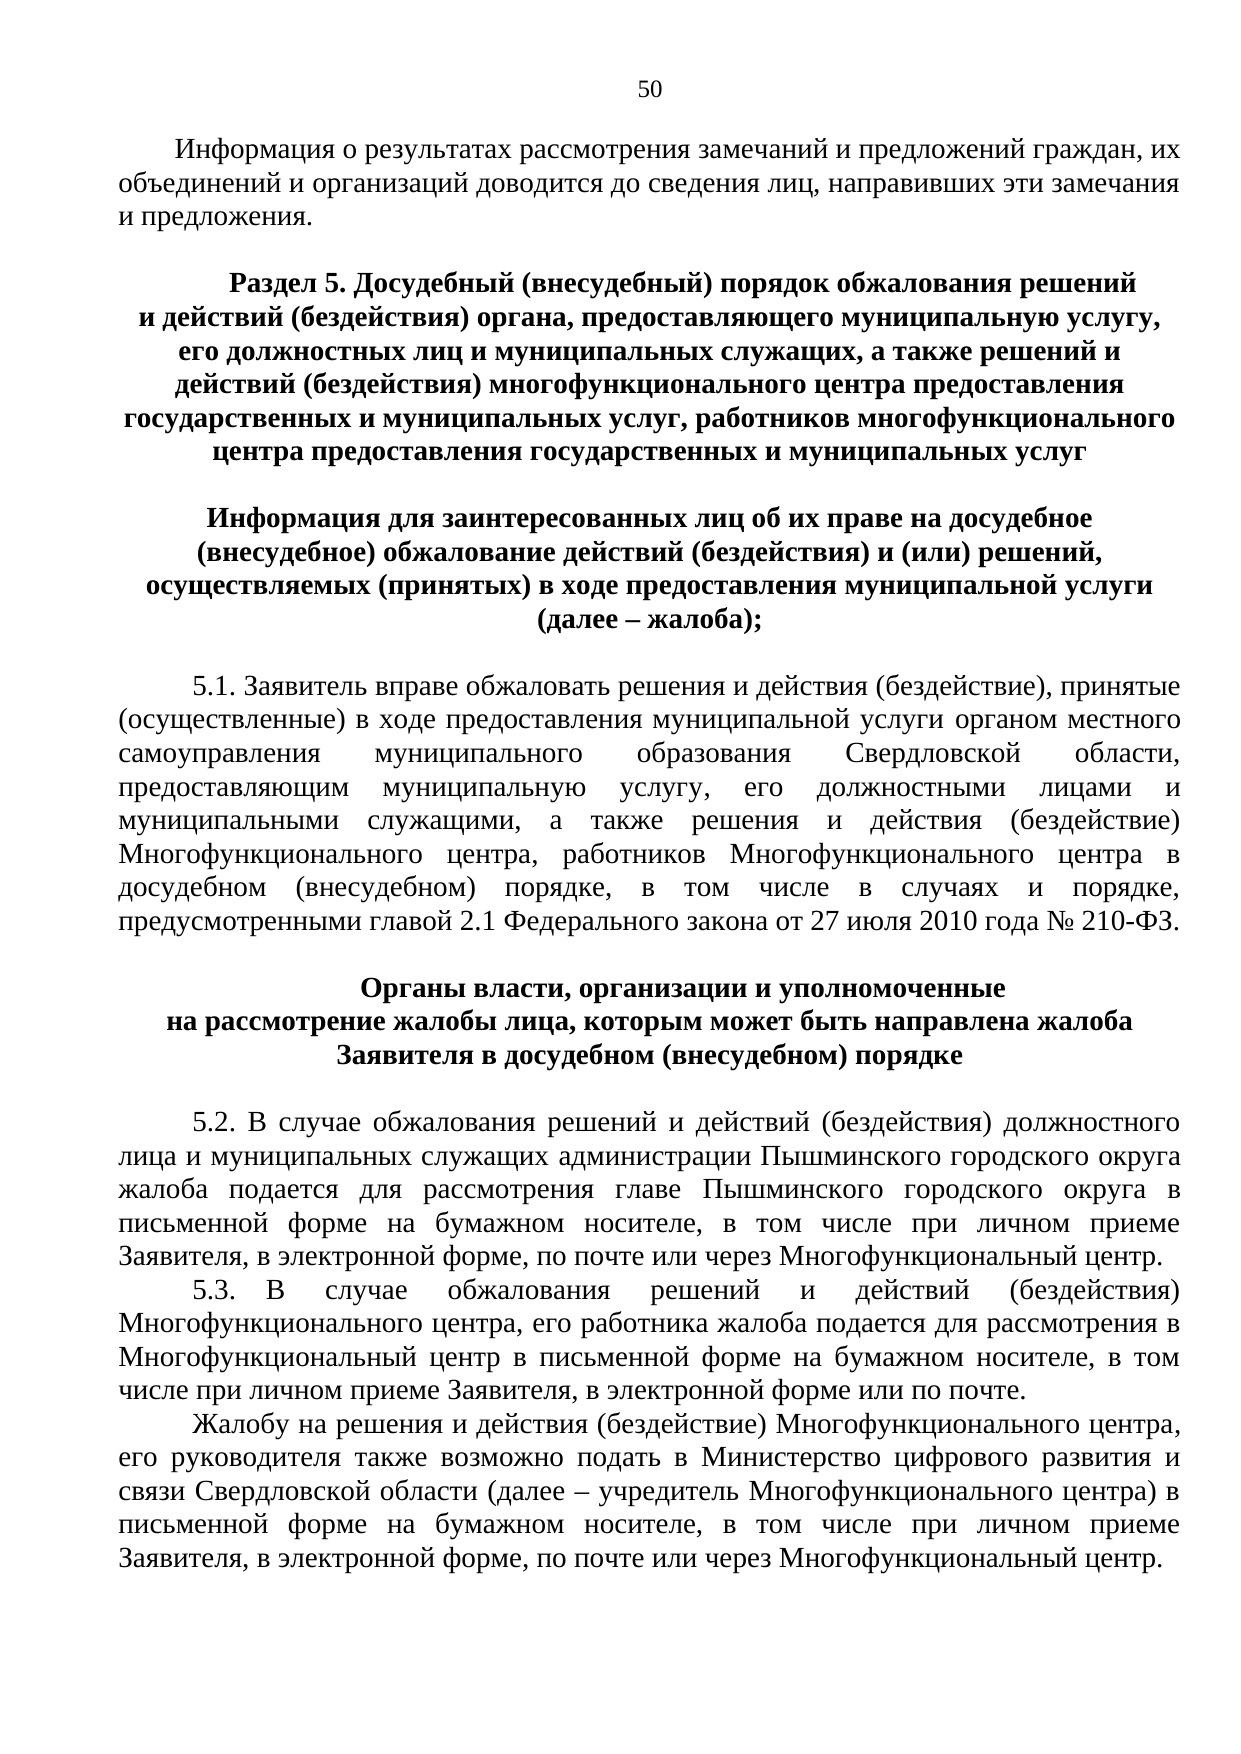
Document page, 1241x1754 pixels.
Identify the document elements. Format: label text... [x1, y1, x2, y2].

text 5.1. Заявитель вправе обжаловать решения и действия (бездействие), принятые (осуществленные) в ходе предоставления муниципальной услуги органом местного самоуправления муниципального образования Свердловской области, предоставляющим муниципальную услугу, его должностными лицами и муниципальными служащими, а также решения и действия (бездействие) Многофункционального центра, работников Многофункционального центра в досудебном (внесудебном) порядке, в том числе в случаях и порядке, предусмотренными главой 2.1 Федерального закона от 27 июля 2010 года № 210-ФЗ. [118, 668, 1181, 936]
list 5.2. В случае обжалования решений и действий (бездействия) должностного лица и муниципальных служащих администрации Пышминского городского округа жалоба подается для рассмотрения главе Пышминского городского округа в письменной форме на бумажном носителе, в том числе при личном приеме Заявителя, в электронной форме, по почте или через Многофункциональный центр. [118, 1104, 1181, 1272]
list Жалобу на решения и действия (бездействие) Многофункционального центра, его руководителя также возможно подать в Министерство цифрового развития и связи Свердловской области (далее – учредитель Многофункционального центра) в письменной форме на бумажном носителе, в том числе при личном приеме Заявителя, в электронной форме, по почте или через Многофункциональный центр. [118, 1406, 1181, 1574]
list В случае обжалования решений и действий (бездействия) Многофункционального центра, его работника жалоба подается для рассмотрения в Многофункциональный центр в письменной форме на бумажном носителе, в том числе при личном приеме Заявителя, в электронной форме или по почте. [118, 1272, 1181, 1406]
text Информация о результатах рассмотрения замечаний и предложений граждан, их объединений и организаций доводится до сведения лиц, направивших эти замечания и предложения. [118, 131, 1181, 232]
text Информация для заинтересованных лиц об их праве на досудебное (внесудебное) обжалование действий (бездействия) и (или) решений, осуществляемых (принятых) в ходе предоставления муниципальной услуги (далее – жалоба); [118, 500, 1181, 634]
text Органы власти, организации и уполномоченные на рассмотрение жалобы лица, которым может быть направлена жалоба Заявителя в досудебном (внесудебном) порядке [118, 970, 1181, 1071]
text Раздел 5. Досудебный (внесудебный) порядок обжалования решений и действий (бездействия) органа, предоставляющего муниципальную услугу, его должностных лиц и муниципальных служащих, а также решений и действий (бездействия) многофункционального центра предоставления государственных и муниципальных услуг, работников многофункционального центра предоставления государственных и муниципальных услуг [118, 266, 1181, 467]
